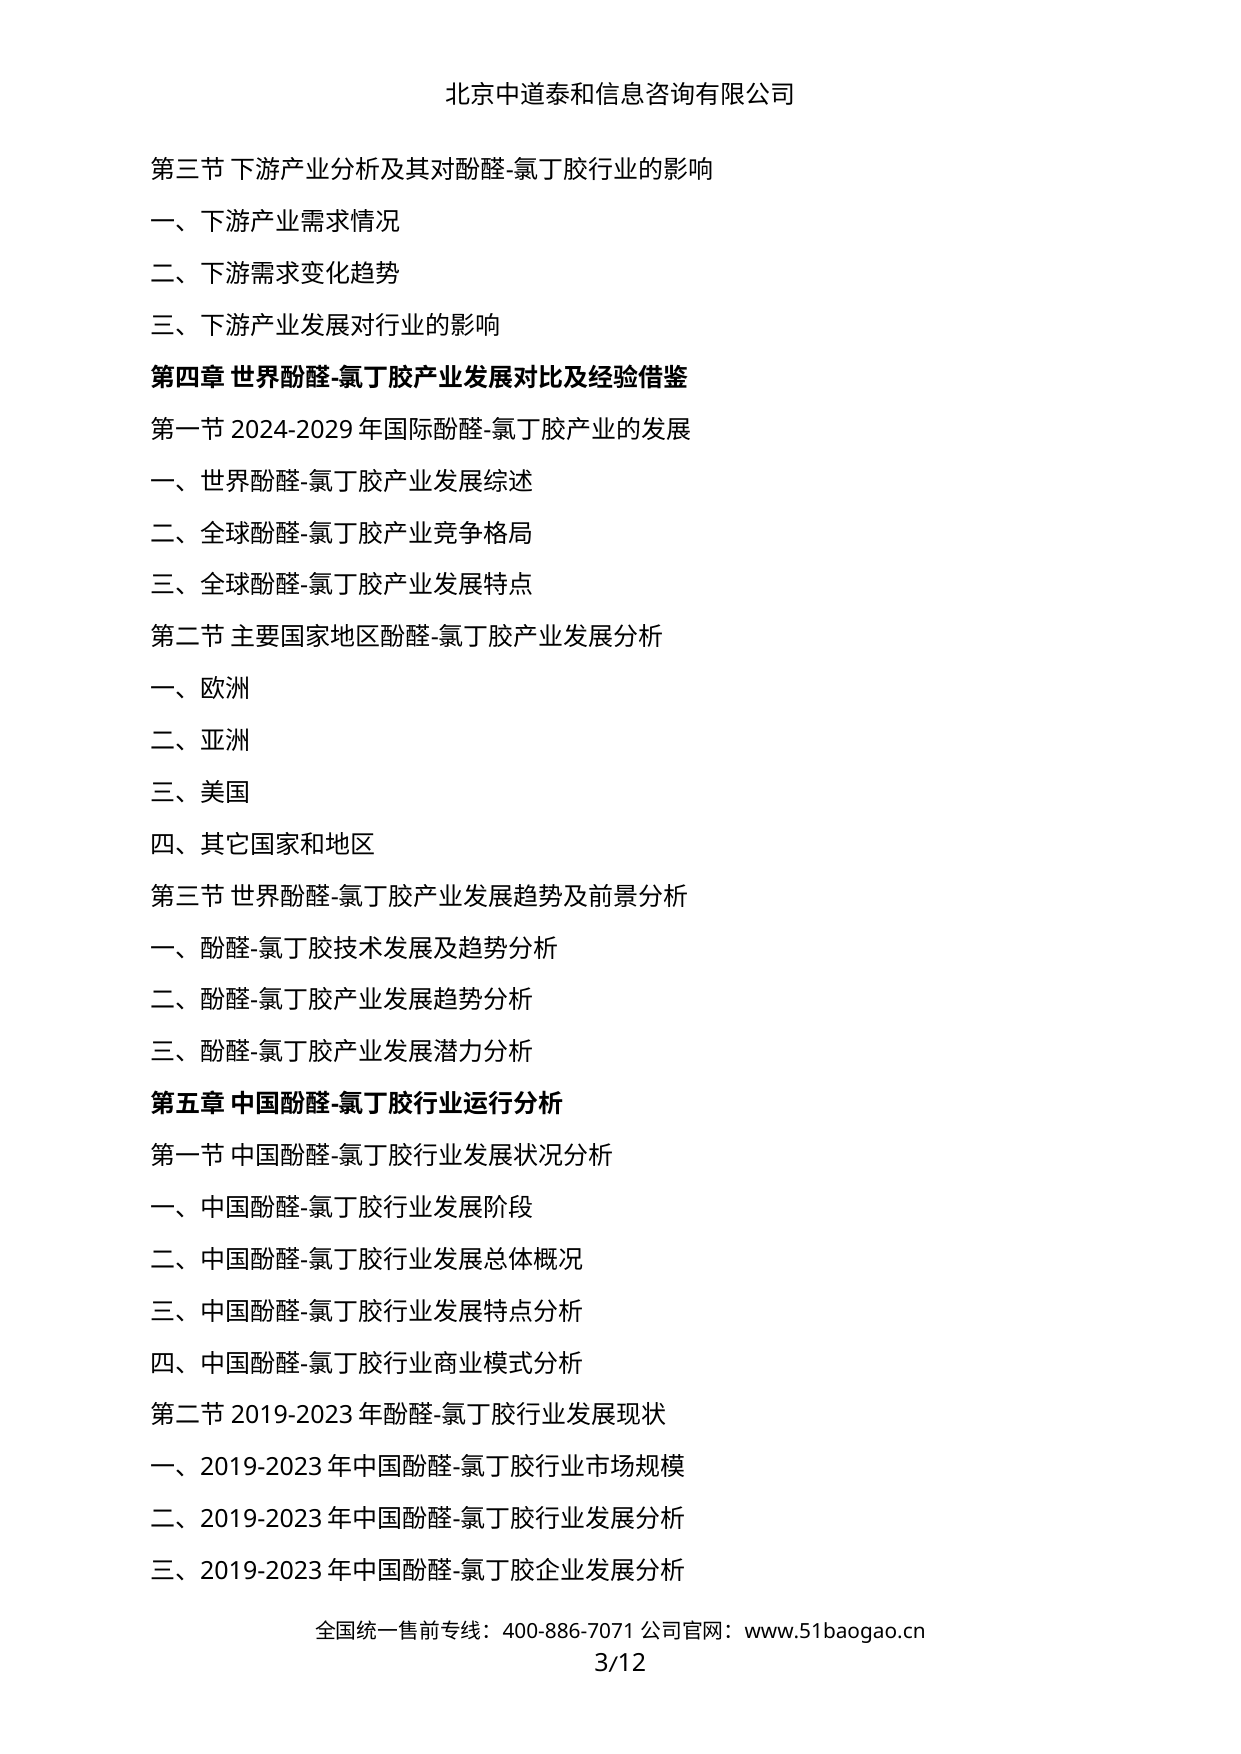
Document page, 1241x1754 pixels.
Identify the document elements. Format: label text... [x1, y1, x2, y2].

text 第四章 世界酚醛-氯丁胶产业发展对比及经验借鉴 [150, 357, 1090, 394]
text 一、酚醛-氯丁胶技术发展及趋势分析 [150, 928, 1090, 964]
text 二、亚洲 [150, 721, 1090, 757]
text 二、全球酚醛-氯丁胶产业竞争格局 [150, 513, 1090, 549]
text 第三节 下游产业分析及其对酚醛-氯丁胶行业的影响 [150, 150, 1090, 186]
text 三、下游产业发展对行业的影响 [150, 306, 1090, 342]
text 四、其它国家和地区 [150, 824, 1090, 861]
text 一、2019-2023年中国酚醛-氯丁胶行业市场规模 [150, 1447, 1090, 1483]
text 第二节 主要国家地区酚醛-氯丁胶产业发展分析 [150, 617, 1090, 653]
text 一、世界酚醛-氯丁胶产业发展综述 [150, 461, 1090, 497]
text 三、全球酚醛-氯丁胶产业发展特点 [150, 565, 1090, 601]
text 四、中国酚醛-氯丁胶行业商业模式分析 [150, 1343, 1090, 1379]
text 三、中国酚醛-氯丁胶行业发展特点分析 [150, 1291, 1090, 1327]
text 三、2019-2023年中国酚醛-氯丁胶企业发展分析 [150, 1551, 1090, 1587]
text 一、下游产业需求情况 [150, 202, 1090, 238]
text 第一节 中国酚醛-氯丁胶行业发展状况分析 [150, 1136, 1090, 1172]
text 第五章 中国酚醛-氯丁胶行业运行分析 [150, 1084, 1090, 1120]
text 二、酚醛-氯丁胶产业发展趋势分析 [150, 980, 1090, 1016]
text 三、美国 [150, 772, 1090, 809]
text 第二节 2019-2023年酚醛-氯丁胶行业发展现状 [150, 1395, 1090, 1431]
text 第一节 2024-2029年国际酚醛-氯丁胶产业的发展 [150, 409, 1090, 446]
text 三、酚醛-氯丁胶产业发展潜力分析 [150, 1032, 1090, 1068]
text 一、欧洲 [150, 669, 1090, 705]
text 第三节 世界酚醛-氯丁胶产业发展趋势及前景分析 [150, 876, 1090, 912]
text 二、中国酚醛-氯丁胶行业发展总体概况 [150, 1239, 1090, 1276]
text 二、下游需求变化趋势 [150, 254, 1090, 290]
text 二、2019-2023年中国酚醛-氯丁胶行业发展分析 [150, 1499, 1090, 1535]
text 一、中国酚醛-氯丁胶行业发展阶段 [150, 1187, 1090, 1224]
